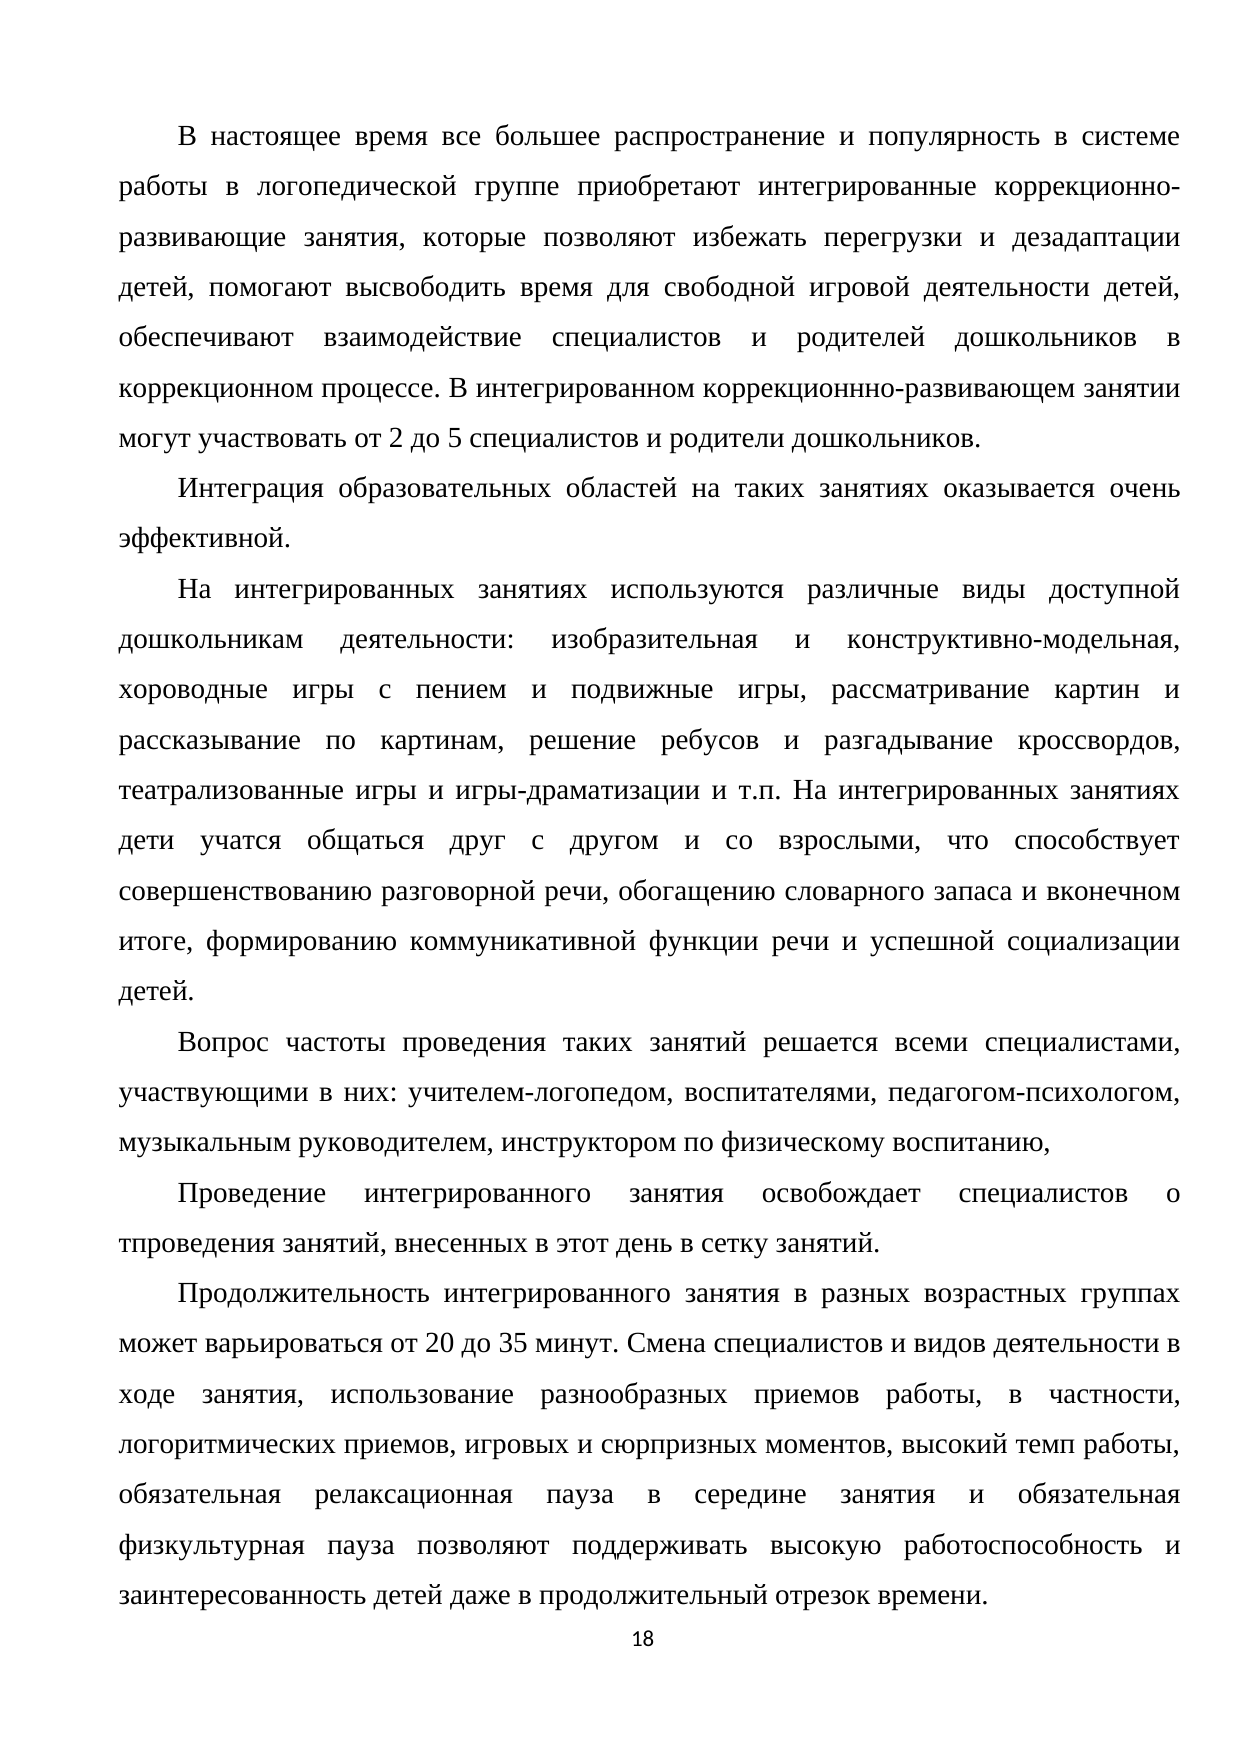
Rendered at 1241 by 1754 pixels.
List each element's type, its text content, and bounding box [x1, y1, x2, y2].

text Интеграция образовательных областей на таких занятиях оказывается очень эффективной. [118, 470, 1181, 554]
text Продолжительность интегрированного занятия в разных возрастных группах может варьироваться от 20 до 35 минут. Смена специалистов и видов деятельности в ходе занятия, использование разнообразных приемов работы, в частности, логоритмических приемов, игровых и сюрпризных моментов, высокий темп работы, обязательная релаксационная пауза в середине занятия и обязательная физкультурная пауза позволяют поддерживать высокую работоспособность и заинтересованность детей даже в продолжительный отрезок времени. [118, 1275, 1181, 1611]
text Вопрос частоты проведения таких занятий решается всеми специалистами, участвующими в них: учителем-логопедом, воспитателями, педагогом-психологом, музыкальным руководителем, инструктором по физическому воспитанию, [118, 1024, 1181, 1158]
text Проведение интегрированного занятия освобождает специалистов о тпроведения занятий, внесенных в этот день в сетку занятий. [118, 1175, 1181, 1258]
text На интегрированных занятиях используются различные виды доступной дошкольникам деятельности: изобразительная и конструктивно-модельная, хороводные игры с пением и подвижные игры, рассматривание картин и рассказывание по картинам, решение ребусов и разгадывание кроссвордов, театрализованные игры и игры-драматизации и т.п. На интегрированных занятиях дети учатся общаться друг с другом и со взрослыми, что способствует совершенствованию разговорной речи, обогащению словарного запаса и вконечном итоге, формированию коммуникативной функции речи и успешной социализации детей. [118, 571, 1181, 1007]
text В настоящее время все большее распространение и популярность в системе работы в логопедической группе приобретают интегрированные коррекционно-развивающие занятия, которые позволяют избежать перегрузки и дезадаптации детей, помогают высвободить время для свободной игровой деятельности детей, обеспечивают взаимодействие специалистов и родителей дошкольников в коррекционном процессе. В интегрированном коррекционнно-развивающем занятии могут участвовать от 2 до 5 специалистов и родители дошкольников. [118, 118, 1181, 453]
